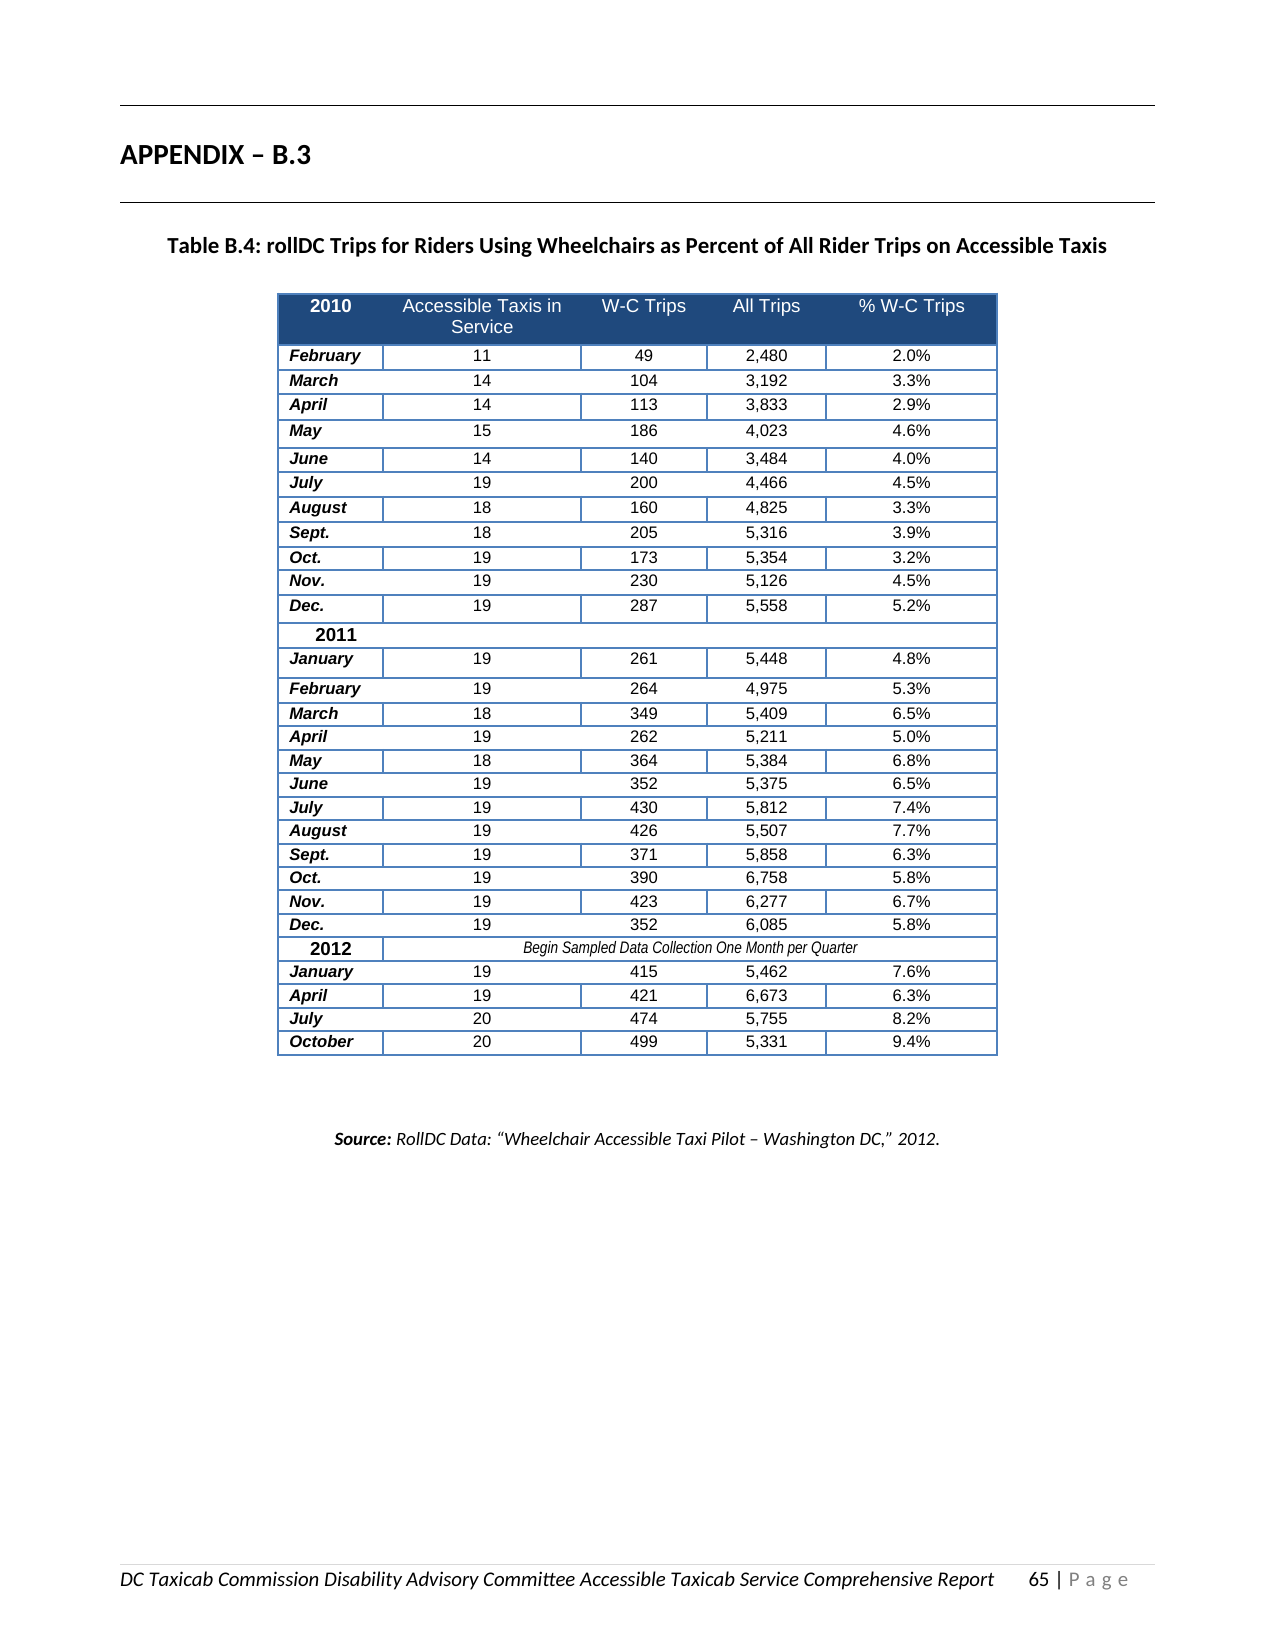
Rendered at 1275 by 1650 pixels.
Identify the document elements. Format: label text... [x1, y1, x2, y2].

table_cell 18 [383, 523, 581, 546]
table_cell 14 [384, 449, 580, 471]
table_cell 49 [582, 346, 706, 369]
table_cell July [279, 473, 383, 496]
table_cell 426 [581, 821, 707, 842]
table_cell 5,316 [707, 523, 826, 546]
table_cell Oct. [279, 548, 382, 569]
table_cell August [279, 821, 383, 842]
table_cell 2.0% [827, 346, 996, 369]
table_cell 19 [384, 649, 580, 677]
table_cell June [279, 774, 383, 796]
table_cell 5,558 [708, 596, 825, 622]
table_header 2010 [279, 295, 383, 344]
table_cell 4.0% [827, 449, 996, 471]
table_cell 160 [582, 498, 706, 521]
table_cell October [279, 1032, 382, 1053]
table_cell 371 [582, 845, 706, 866]
table_cell Sept. [279, 523, 383, 546]
table_cell 5,211 [707, 727, 826, 749]
table_cell 19 [384, 985, 580, 1007]
table_cell February [279, 679, 383, 702]
table_cell 3,833 [708, 395, 825, 419]
table_cell 6.5% [826, 774, 996, 796]
table_cell 5.8% [826, 915, 996, 936]
table_cell 8.2% [826, 1009, 996, 1030]
table_cell 173 [582, 548, 706, 569]
table_cell 5,755 [707, 1009, 826, 1030]
table_cell 474 [581, 1009, 707, 1030]
table_cell 2012 [279, 938, 382, 960]
table_cell 19 [383, 821, 581, 842]
table_cell 19 [383, 962, 581, 983]
table_cell 3.3% [826, 371, 996, 392]
table_cell 186 [581, 421, 707, 447]
table_cell 6.8% [827, 751, 996, 772]
table_cell January [279, 649, 382, 677]
table_cell 200 [581, 473, 707, 496]
table_cell 5,507 [707, 821, 826, 842]
table_cell 352 [581, 774, 707, 796]
table_cell 364 [582, 751, 706, 772]
table_cell Dec. [279, 596, 382, 622]
table_cell Dec. [279, 915, 383, 936]
text APPENDIX – B.3 [120, 136, 1155, 172]
table_cell 113 [582, 395, 706, 419]
table_cell 19 [384, 845, 580, 866]
table_cell 9.4% [827, 1032, 996, 1053]
table_cell 19 [383, 774, 581, 796]
table_cell 7.7% [826, 821, 996, 842]
table_cell April [279, 395, 382, 419]
table_cell 499 [582, 1032, 706, 1053]
table_header Accessible Taxis in Service [383, 295, 581, 344]
table_cell July [279, 1009, 383, 1030]
table_cell 18 [384, 704, 580, 725]
table_cell 6,673 [708, 985, 825, 1007]
table_cell 352 [581, 915, 707, 936]
table_cell 5,384 [708, 751, 825, 772]
table_cell 4,825 [708, 498, 825, 521]
table_cell 4.6% [826, 421, 996, 447]
table_cell 19 [384, 798, 580, 819]
table_cell 205 [581, 523, 707, 546]
table_cell 14 [383, 371, 581, 392]
table_cell 19 [383, 571, 581, 594]
table_cell 390 [581, 868, 707, 889]
table_cell January [279, 962, 383, 983]
table_cell 6,277 [708, 891, 825, 913]
table_cell Nov. [279, 571, 383, 594]
table_cell 5,375 [707, 774, 826, 796]
table_cell 7.6% [826, 962, 996, 983]
table_cell 5.0% [826, 727, 996, 749]
table_cell Nov. [279, 891, 382, 913]
table_cell May [279, 421, 383, 447]
table_cell March [279, 704, 382, 725]
table_cell Begin Sampled Data Collection One Month per Quarter [384, 938, 996, 960]
table_cell 4,023 [707, 421, 826, 447]
table_cell 19 [383, 727, 581, 749]
table_cell 5.3% [826, 679, 996, 702]
table_cell 4,975 [707, 679, 826, 702]
table_cell 14 [384, 395, 580, 419]
table_cell 3.2% [827, 548, 996, 569]
table_cell 264 [581, 679, 707, 702]
table_cell 104 [581, 371, 707, 392]
table_cell 5,409 [708, 704, 825, 725]
table_header W-C Trips [581, 295, 707, 344]
table_cell 261 [582, 649, 706, 677]
table_cell 3,192 [707, 371, 826, 392]
table_cell 5,448 [708, 649, 825, 677]
table_cell 19 [383, 868, 581, 889]
table_cell 423 [582, 891, 706, 913]
table_cell 5,858 [708, 845, 825, 866]
table_cell 4.5% [826, 473, 996, 496]
table_cell 4,466 [707, 473, 826, 496]
table_cell 5.8% [826, 868, 996, 889]
table_cell 18 [384, 751, 580, 772]
table_cell 415 [581, 962, 707, 983]
table_cell February [279, 346, 382, 369]
table_cell March [279, 371, 383, 392]
table_cell August [279, 498, 382, 521]
table_cell 15 [383, 421, 581, 447]
table_cell 4.5% [826, 571, 996, 594]
table_cell 6.3% [827, 985, 996, 1007]
table_cell 5,462 [707, 962, 826, 983]
table_cell 5,354 [708, 548, 825, 569]
table_cell Sept. [279, 845, 382, 866]
table_cell 19 [383, 679, 581, 702]
table_cell 18 [384, 498, 580, 521]
table_cell 287 [582, 596, 706, 622]
table_cell 3,484 [708, 449, 825, 471]
table_cell 19 [383, 473, 581, 496]
table_cell 5.2% [827, 596, 996, 622]
table_cell May [279, 751, 382, 772]
table_cell 20 [383, 1009, 581, 1030]
table_cell 2011 [279, 624, 996, 647]
table_cell Oct. [279, 868, 383, 889]
table_cell 2,480 [708, 346, 825, 369]
table_cell 262 [581, 727, 707, 749]
table_cell 6.7% [827, 891, 996, 913]
table_cell 430 [582, 798, 706, 819]
table_cell 5,331 [708, 1032, 825, 1053]
table_cell 3.3% [827, 498, 996, 521]
table_cell 6,085 [707, 915, 826, 936]
table_cell 11 [384, 346, 580, 369]
table_cell 140 [582, 449, 706, 471]
table_cell 6.5% [827, 704, 996, 725]
text Source: RollDC Data: “Wheelchair Accessible Taxi Pilot – Washington DC,” 2012. [120, 1128, 1155, 1151]
table_cell April [279, 727, 383, 749]
table_cell 4.8% [827, 649, 996, 677]
table_cell 3.9% [826, 523, 996, 546]
table_cell 5,812 [708, 798, 825, 819]
table_cell 2.9% [827, 395, 996, 419]
table_cell 230 [581, 571, 707, 594]
table_header % W-C Trips [826, 295, 996, 344]
table_cell 7.4% [827, 798, 996, 819]
table_cell April [279, 985, 382, 1007]
table_cell 19 [384, 891, 580, 913]
table_cell June [279, 449, 382, 471]
table_header All Trips [707, 295, 826, 344]
table_cell 6,758 [707, 868, 826, 889]
table_cell 6.3% [827, 845, 996, 866]
table_cell 349 [582, 704, 706, 725]
table_cell 421 [582, 985, 706, 1007]
table_cell 20 [384, 1032, 580, 1053]
table_cell 19 [383, 915, 581, 936]
table_cell 19 [384, 596, 580, 622]
table_cell 19 [384, 548, 580, 569]
table_cell July [279, 798, 382, 819]
table_cell 5,126 [707, 571, 826, 594]
text Table B.4: rollDC Trips for Riders Using Wheelchairs as Percent of All Rider Trips on Accessible Taxis [120, 231, 1155, 259]
